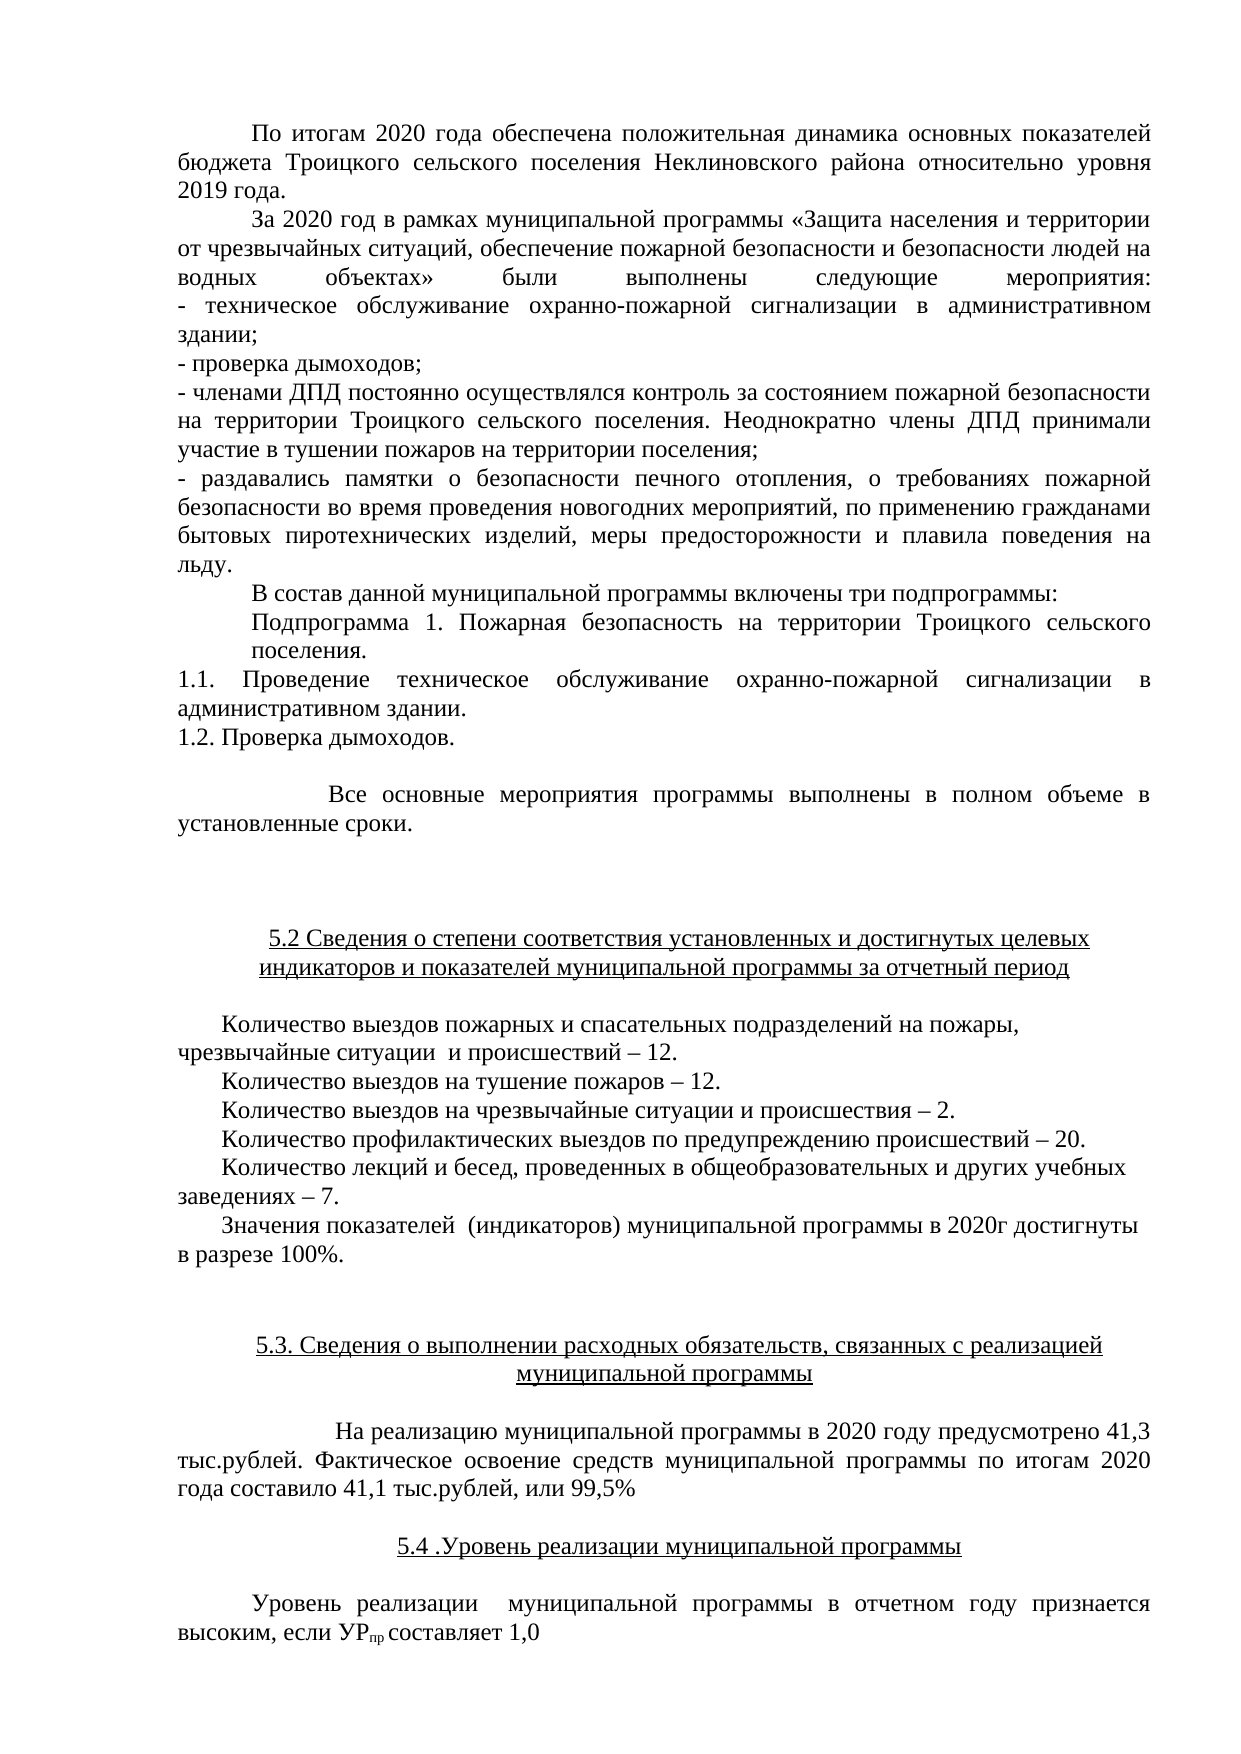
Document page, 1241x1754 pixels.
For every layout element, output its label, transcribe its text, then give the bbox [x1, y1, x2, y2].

text Количество профилактических выездов по предупреждению происшествий – 20. [177, 1124, 1152, 1152]
text Все основные мероприятия программы выполнены в полном объеме в установленные сроки. [177, 779, 1152, 837]
text Количество выездов на чрезвычайные ситуации и происшествия – 2. [177, 1095, 1152, 1124]
text В состав данной муниципальной программы включены три подпрограммы: [177, 578, 1152, 607]
text 5.3. Сведения о выполнении расходных обязательств, связанных с реализацией муниципальной программы [177, 1330, 1152, 1387]
text 5.4 .Уровень реализации муниципальной программы [177, 1531, 1152, 1560]
text 5.2 Сведения о степени соответствия установленных и достигнутых целевых индикаторов и показателей муниципальной программы за отчетный период [177, 923, 1152, 981]
text - проверка дымоходов; [177, 348, 1152, 377]
text 1.1. Проведение техническое обслуживание охранно-пожарной сигнализации в административном здании. [177, 664, 1152, 722]
text Количество выездов пожарных и спасательных подразделений на пожары, чрезвычайные ситуации и происшествий – 12. [177, 1009, 1152, 1066]
text Значения показателей (индикаторов) муниципальной программы в 2020г достигнуты в разрезе 100%. [177, 1210, 1152, 1267]
text По итогам 2020 года обеспечена положительная динамика основных показателей бюджета Троицкого сельского поселения Неклиновского района относительно уровня 2019 года. [177, 118, 1152, 204]
text Количество лекций и бесед, проведенных в общеобразовательных и других учебных заведениях – 7. [177, 1152, 1152, 1210]
text - раздавались памятки о безопасности печного отопления, о требованиях пожарной безопасности во время проведения новогодних мероприятий, по применению гражданами бытовых пиротехнических изделий, меры предосторожности и плавила поведения на льду. [177, 463, 1152, 578]
text На реализацию муниципальной программы в 2020 году предусмотрено 41,3 тыс.рублей. Фактическое освоение средств муниципальной программы по итогам 2020 года составило 41,1 тыс.рублей, или 99,5% [177, 1416, 1152, 1502]
text 1.2. Проверка дымоходов. [177, 722, 1152, 751]
text Количество выездов на тушение пожаров – 12. [177, 1066, 1152, 1095]
text Уровень реализации муниципальной программы в отчетном году признается высоким, если УРпр составляет 1,0 [177, 1588, 1152, 1646]
text Подпрограмма 1. Пожарная безопасность на территории Троицкого сельского поселения. [251, 607, 1152, 664]
text - членами ДПД постоянно осуществлялся контроль за состоянием пожарной безопасности на территории Троицкого сельского поселения. Неоднократно члены ДПД принимали участие в тушении пожаров на территории поселения; [177, 377, 1152, 463]
text За 2020 год в рамках муниципальной программы «Защита населения и территории от чрезвычайных ситуаций, обеспечение пожарной безопасности и безопасности людей на водных объектах» были выполнены следующие мероприятия: - техническое обслуживание охранно-пожарной сигнализации в административном здании; [177, 204, 1152, 348]
